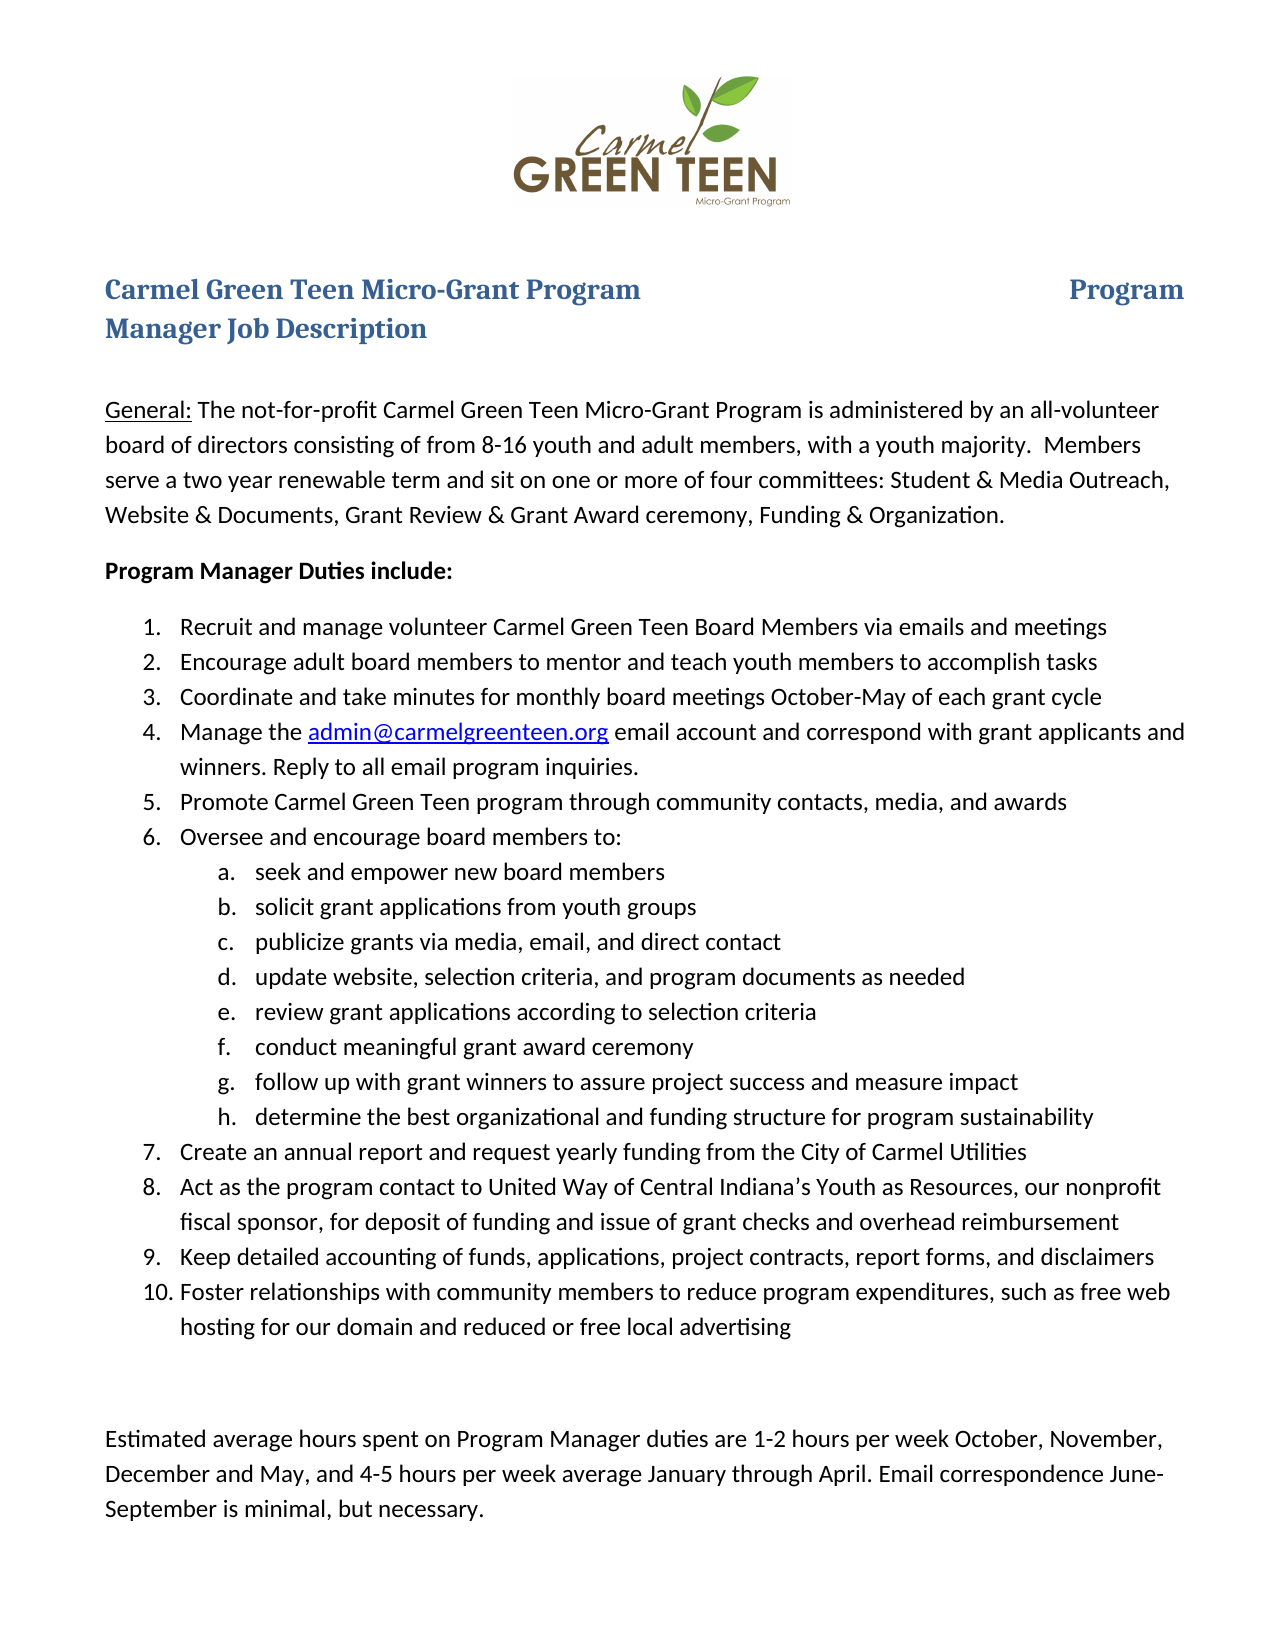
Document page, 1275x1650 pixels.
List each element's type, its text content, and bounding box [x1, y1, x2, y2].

list Coordinate and take minutes for monthly board meetings October-May of each grant cycle [142, 681, 1200, 712]
list Promote Carmel Green Teen program through community contacts, media, and awards [142, 786, 1200, 817]
list Act as the program contact to United Way of Central Indiana’s Youth as Resources, our nonprofit fiscal sponsor, for deposit of funding and issue of grant checks and overhead reimbursement [142, 1171, 1200, 1237]
list Encourage adult board members to mentor and teach youth members to accomplish tasks [142, 646, 1200, 677]
list Keep detailed accounting of funds, applications, project contracts, report forms, and disclaimers [142, 1241, 1200, 1272]
list solicit grant applications from youth groups [217, 891, 1200, 922]
list Foster relationships with community members to reduce program expenditures, such as free web hosting for our domain and reduced or free local advertising [142, 1276, 1200, 1342]
list Recruit and manage volunteer Carmel Green Teen Board Members via emails and meetings [142, 611, 1200, 642]
picture [511, 75, 794, 208]
list Manage the admin@carmelgreenteen.org email account and correspond with grant applicants and winners. Reply to all email program inquiries. [142, 716, 1200, 782]
text Program Manager Duties include: [105, 556, 1200, 586]
subtitle Carmel Green Teen Micro-Grant Program Program Manager Job Description [105, 273, 1200, 346]
list publicize grants via media, email, and direct contact [217, 926, 1200, 957]
list update website, selection criteria, and program documents as needed [217, 961, 1200, 992]
text General: The not-for-profit Carmel Green Teen Micro-Grant Program is administered by an all-volunteer board of directors consisting of from 8-16 youth and adult members, with a youth majority. Members serve a two year renewable term and sit on one or more of four committees: Student & Media Outreach, Website & Documents, Grant Review & Grant Award ceremony, Funding & Organization. [105, 395, 1200, 530]
list Oversee and encourage board members to: [142, 821, 1200, 852]
list seek and empower new board members [217, 856, 1200, 887]
list follow up with grant winners to assure project success and measure impact [217, 1066, 1200, 1097]
list Create an annual report and request yearly funding from the City of Carmel Utilities [142, 1136, 1200, 1167]
list review grant applications according to selection criteria [217, 996, 1200, 1027]
list determine the best organizational and funding structure for program sustainability [217, 1101, 1200, 1132]
list conduct meaningful grant award ceremony [217, 1031, 1200, 1062]
text Estimated average hours spent on Program Manager duties are 1-2 hours per week October, November, December and May, and 4-5 hours per week average January through April. Email correspondence June-September is minimal, but necessary. [105, 1423, 1200, 1523]
